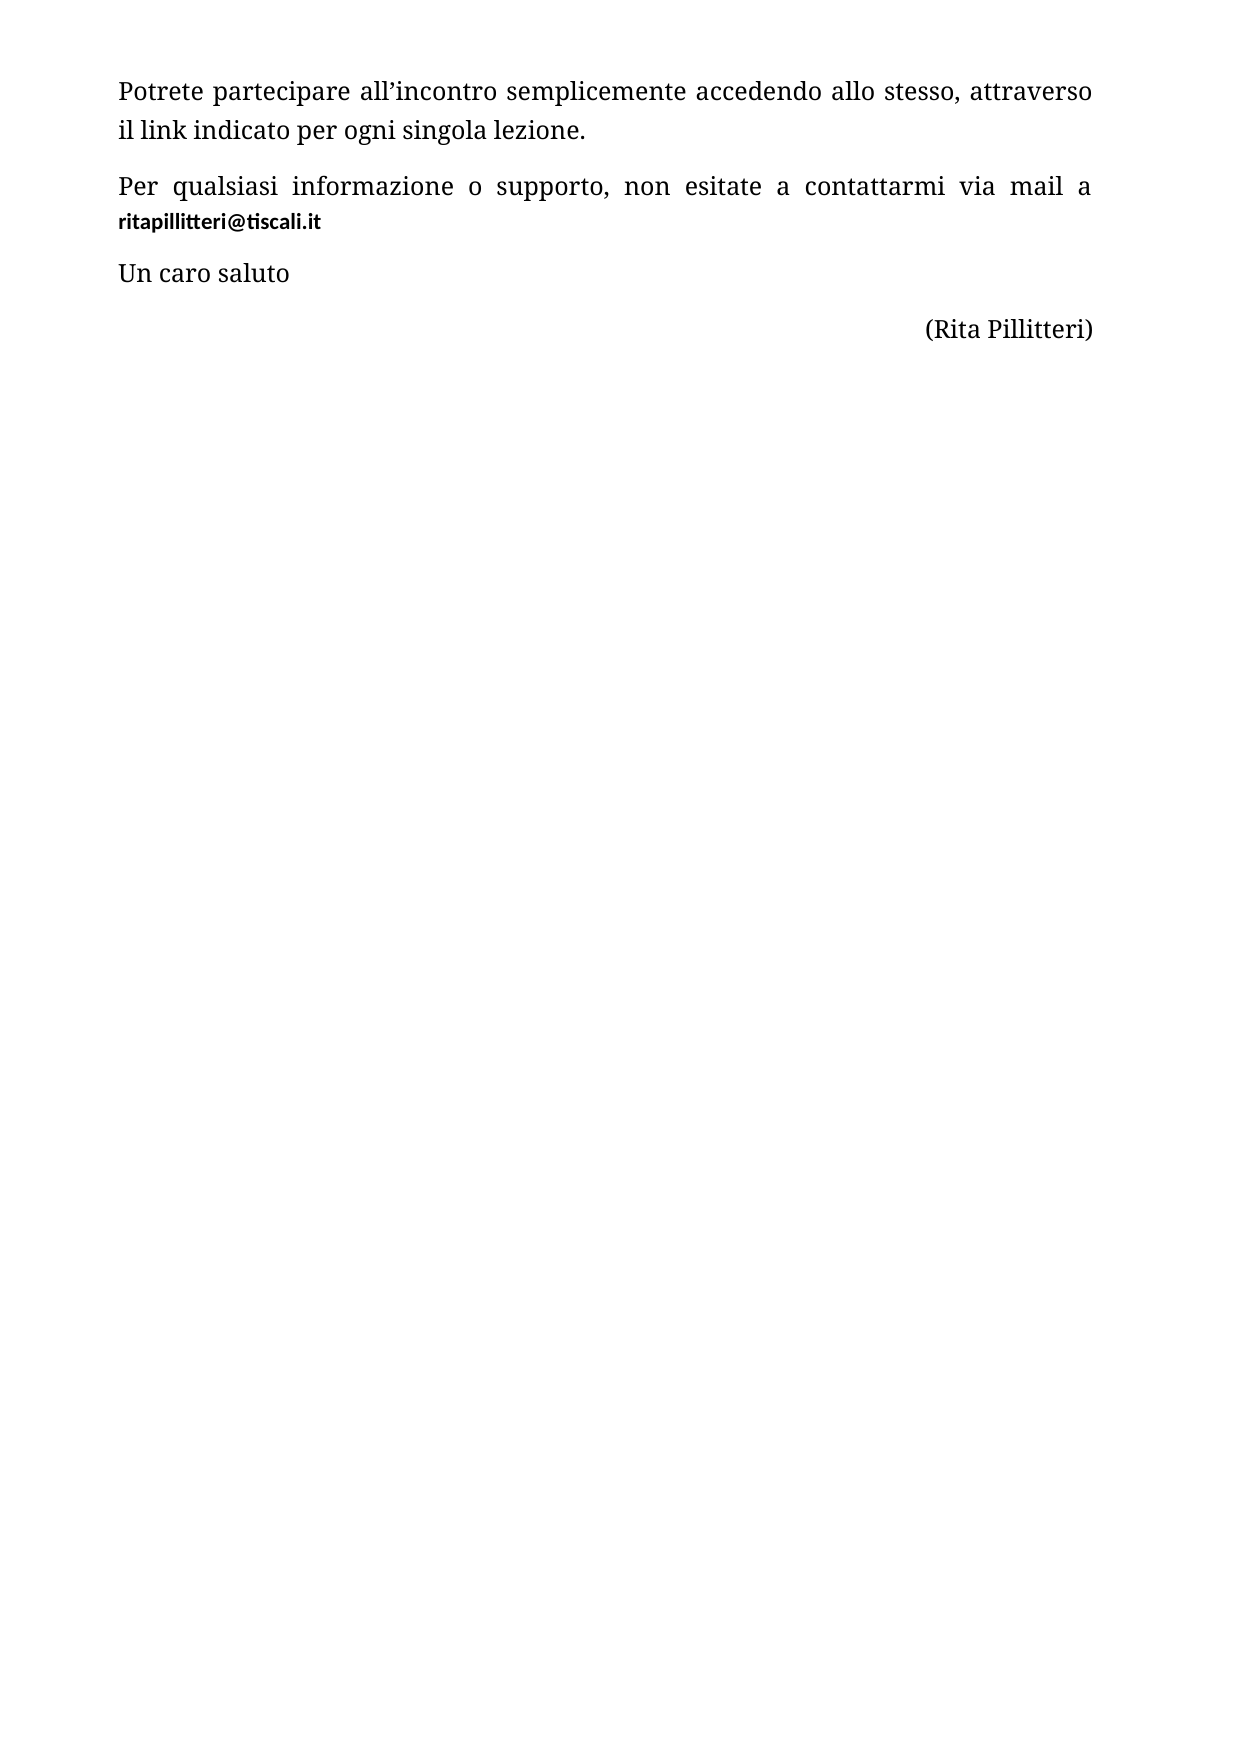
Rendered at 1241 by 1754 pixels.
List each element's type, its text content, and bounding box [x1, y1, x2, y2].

text Per qualsiasi informazione o supporto, non esitate a contattarmi via mail a ritapillitteri@tiscali.it [118, 169, 1093, 235]
text Potrete partecipare all’incontro semplicemente accedendo allo stesso, attraverso il link indicato per ogni singola lezione. [118, 74, 1093, 147]
text (Rita Pillitteri) [118, 312, 1093, 346]
text Un caro saluto [118, 256, 1093, 290]
